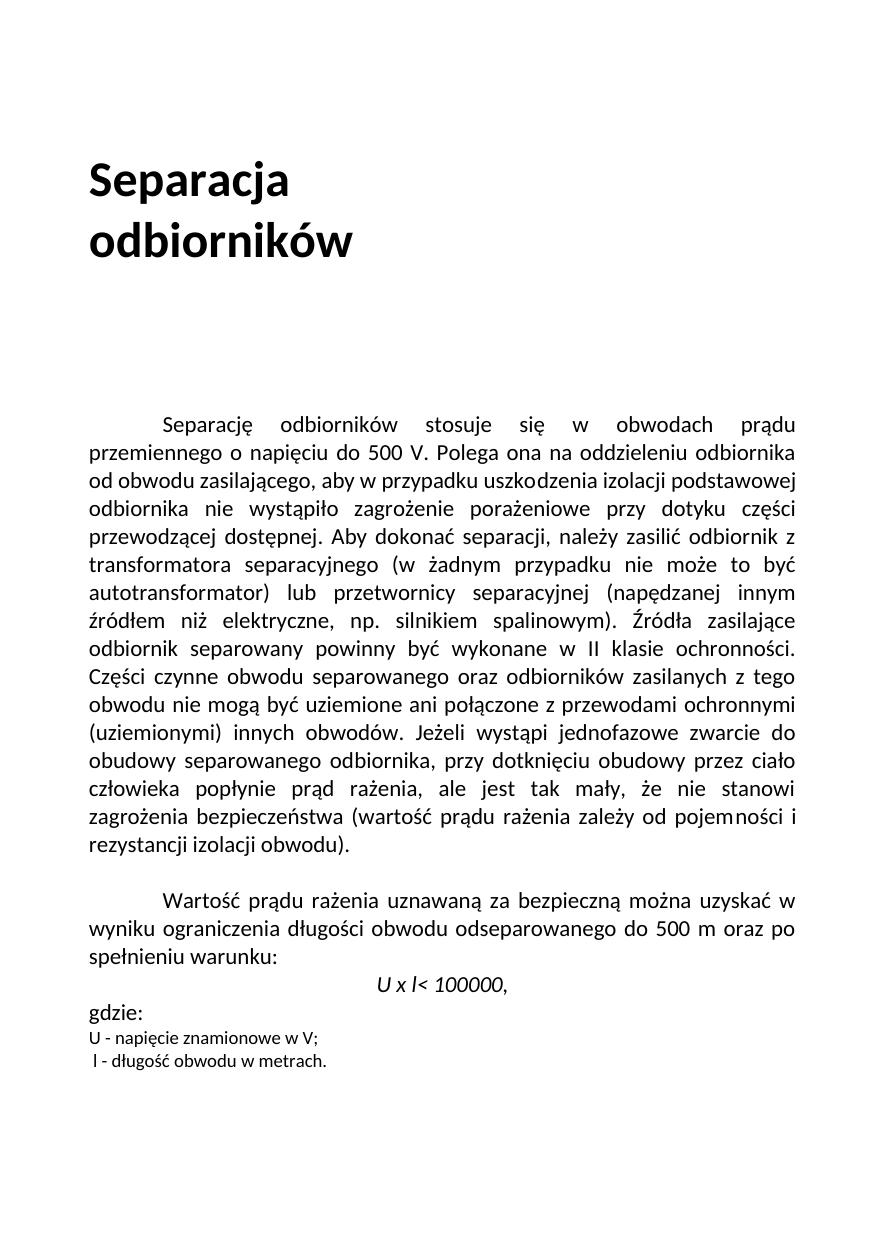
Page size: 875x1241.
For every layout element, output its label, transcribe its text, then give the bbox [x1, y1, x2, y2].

text U x l< 100000, [89, 970, 796, 998]
text U - napięcie znamionowe w V; [89, 1026, 796, 1049]
text odbiorników [89, 209, 796, 270]
text Separacja [89, 148, 796, 209]
text gdzie: [89, 998, 796, 1026]
text l - długość obwodu w metrach. [89, 1049, 796, 1072]
text Separację odbiorników stosuje się w obwodach prądu przemiennego o napięciu do 500 V. Polega ona na oddzieleniu odbiornika od obwodu zasilającego, aby w przypadku uszkodzenia izolacji podstawowej odbiornika nie wystąpiło zagrożenie porażeniowe przy dotyku części przewodzącej dostępnej. Aby dokonać separacji, należy zasilić odbiornik z transformatora separacyjnego (w żadnym przypadku nie może to być autotransformator) lub przetwornicy separacyjnej (napędzanej innym źródłem niż elektryczne, np. silnikiem spalinowym). Źródła zasilające odbiornik separowany powinny być wykonane w II klasie ochronności. Części czynne obwodu separowanego oraz odbiorników zasilanych z tego obwodu nie mogą być uziemione ani połączone z przewodami ochronnymi (uziemionymi) innych obwodów. Jeżeli wystąpi jednofazowe zwarcie do obudowy separowanego odbiornika, przy dotknięciu obudowy przez ciało człowieka popłynie prąd rażenia, ale jest tak mały, że nie stanowi zagrożenia bezpieczeństwa (wartość prądu rażenia zależy od pojemności i rezystancji izolacji obwodu). [89, 410, 796, 858]
text Wartość prądu rażenia uznawaną za bezpieczną można uzyskać w wyniku ograniczenia długości obwodu odseparowanego do 500 m oraz po spełnieniu warunku: [89, 886, 796, 970]
